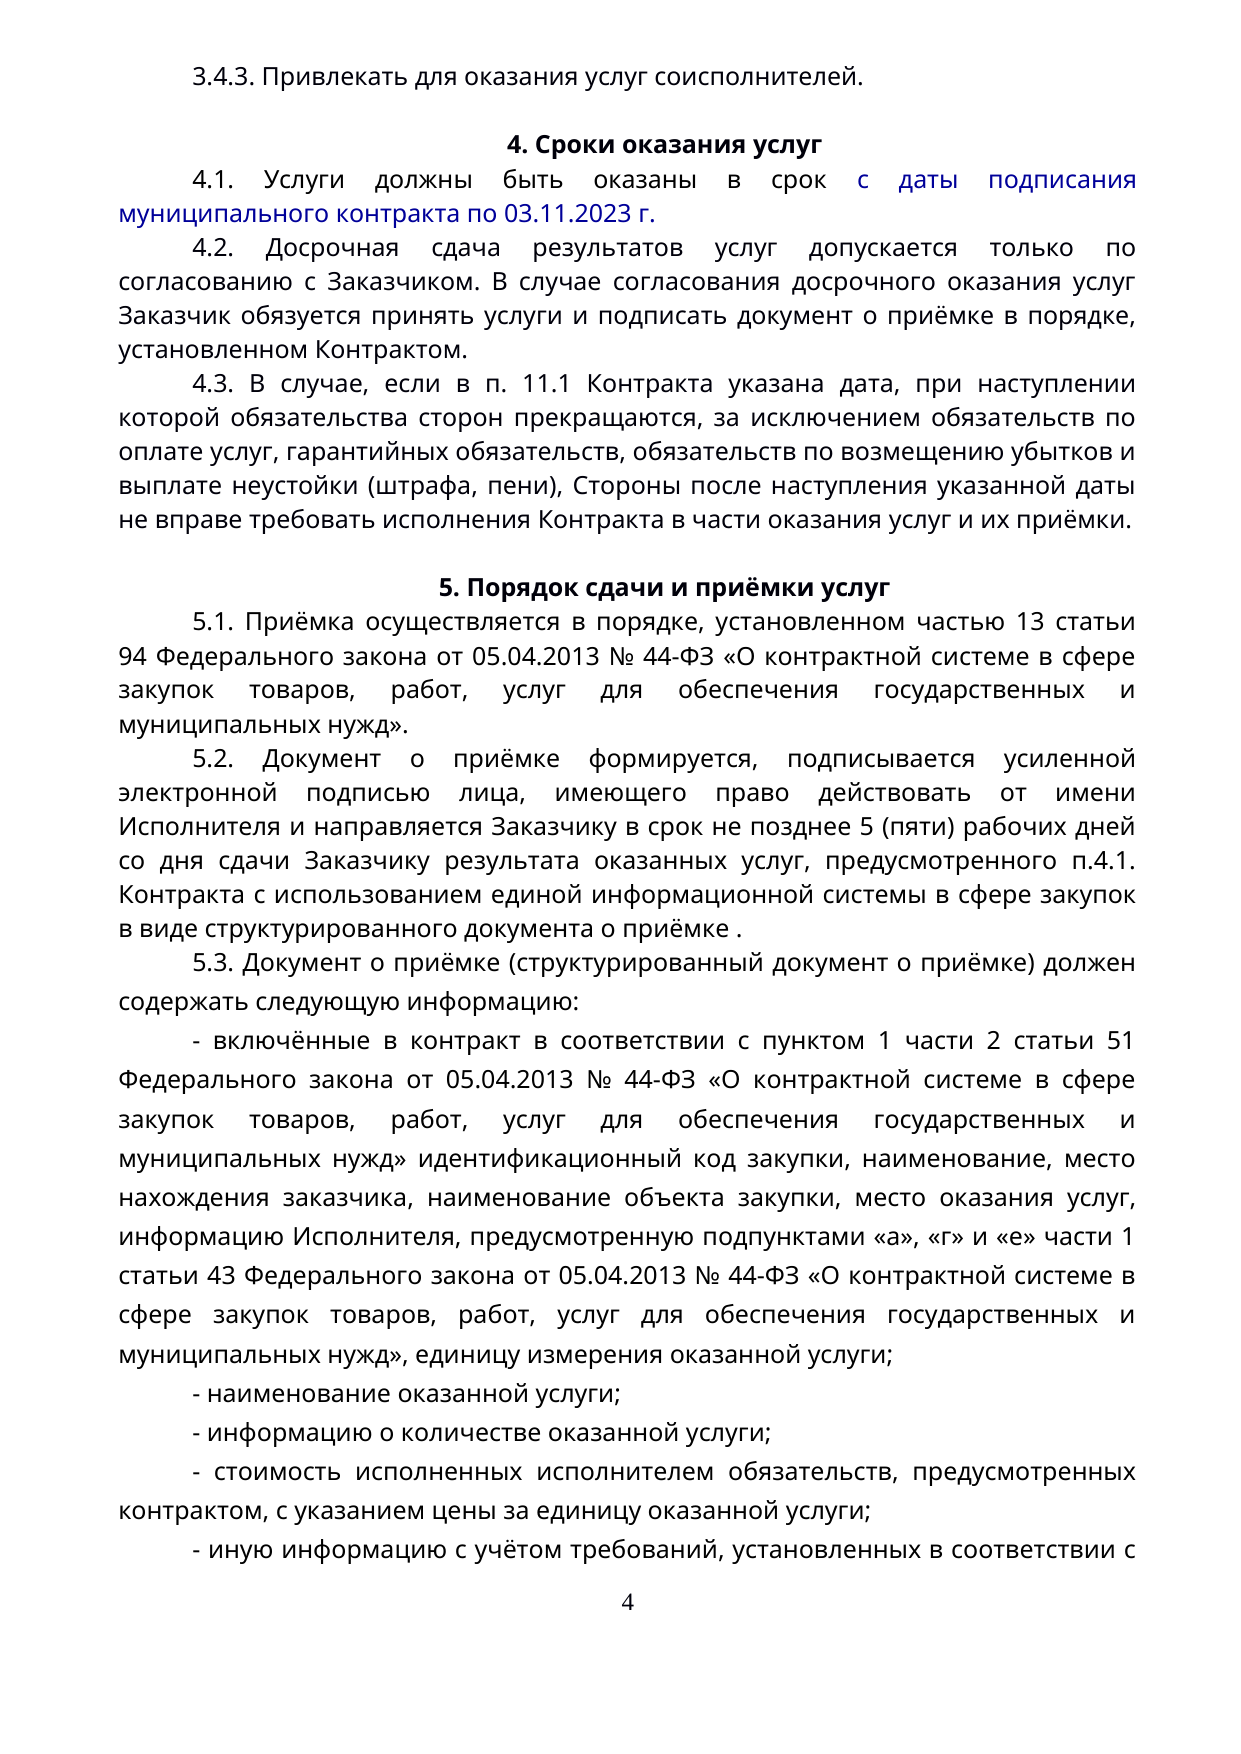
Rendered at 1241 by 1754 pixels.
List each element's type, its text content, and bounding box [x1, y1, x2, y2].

text 5.3. Документ о приёмке (структурированный документ о приёмке) должен содержать следующую информацию: [118, 945, 1137, 1018]
text 4.3. В случае, если в п. 11.1 Контракта указана дата, при наступлении которой обязательства сторон прекращаются, за исключением обязательств по оплате услуг, гарантийных обязательств, обязательств по возмещению убытков и выплате неустойки (штрафа, пени), Стороны после наступления указанной даты не вправе требовать исполнения Контракта в части оказания услуг и их приёмки. [118, 366, 1137, 536]
text 5. Порядок сдачи и приёмки услуг [118, 570, 1137, 604]
text 4.1. Услуги должны быть оказаны в срок с даты подписания муниципального контракта по 03.11.2023 г. [118, 161, 1137, 229]
text - стоимость исполненных исполнителем обязательств, предусмотренных контрактом, с указанием цены за единицу оказанной услуги; [118, 1454, 1137, 1527]
text - включённые в контракт в соответствии с пунктом 1 части 2 статьи 51 Федерального закона от 05.04.2013 № 44-ФЗ «О контрактной системе в сфере закупок товаров, работ, услуг для обеспечения государственных и муниципальных нужд» идентификационный код закупки, наименование, место нахождения заказчика, наименование объекта закупки, место оказания услуг, информацию Исполнителя, предусмотренную подпунктами «а», «г» и «е» части 1 статьи 43 Федерального закона от 05.04.2013 № 44-ФЗ «О контрактной системе в сфере закупок товаров, работ, услуг для обеспечения государственных и муниципальных нужд», единицу измерения оказанной услуги; [118, 1023, 1137, 1370]
text 3.4.3. Привлекать для оказания услуг соисполнителей. [118, 59, 1137, 93]
text - наименование оказанной услуги; [118, 1376, 1137, 1409]
text 4. Сроки оказания услуг [118, 127, 1137, 161]
text 5.1. Приёмка осуществляется в порядке, установленном частью 13 статьи 94 Федерального закона от 05.04.2013 № 44-ФЗ «О контрактной системе в сфере закупок товаров, работ, услуг для обеспечения государственных и муниципальных нужд». [118, 604, 1137, 740]
text 4.2. Досрочная сдача результатов услуг допускается только по согласованию с Заказчиком. В случае согласования досрочного оказания услуг Заказчик обязуется принять услуги и подписать документ о приёмке в порядке, установленном Контрактом. [118, 229, 1137, 366]
text - информацию о количестве оказанной услуги; [118, 1415, 1137, 1449]
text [118, 1532, 1137, 1566]
text 5.2. Документ о приёмке формируется, подписывается усиленной электронной подписью лица, имеющего право действовать от имени Исполнителя и направляется Заказчику в срок не позднее 5 (пяти) рабочих дней со дня сдачи Заказчику результата оказанных услуг, предусмотренного п.4.1. Контракта с использованием единой информационной системы в сфере закупок в виде структурированного документа о приёмке . [118, 740, 1137, 945]
